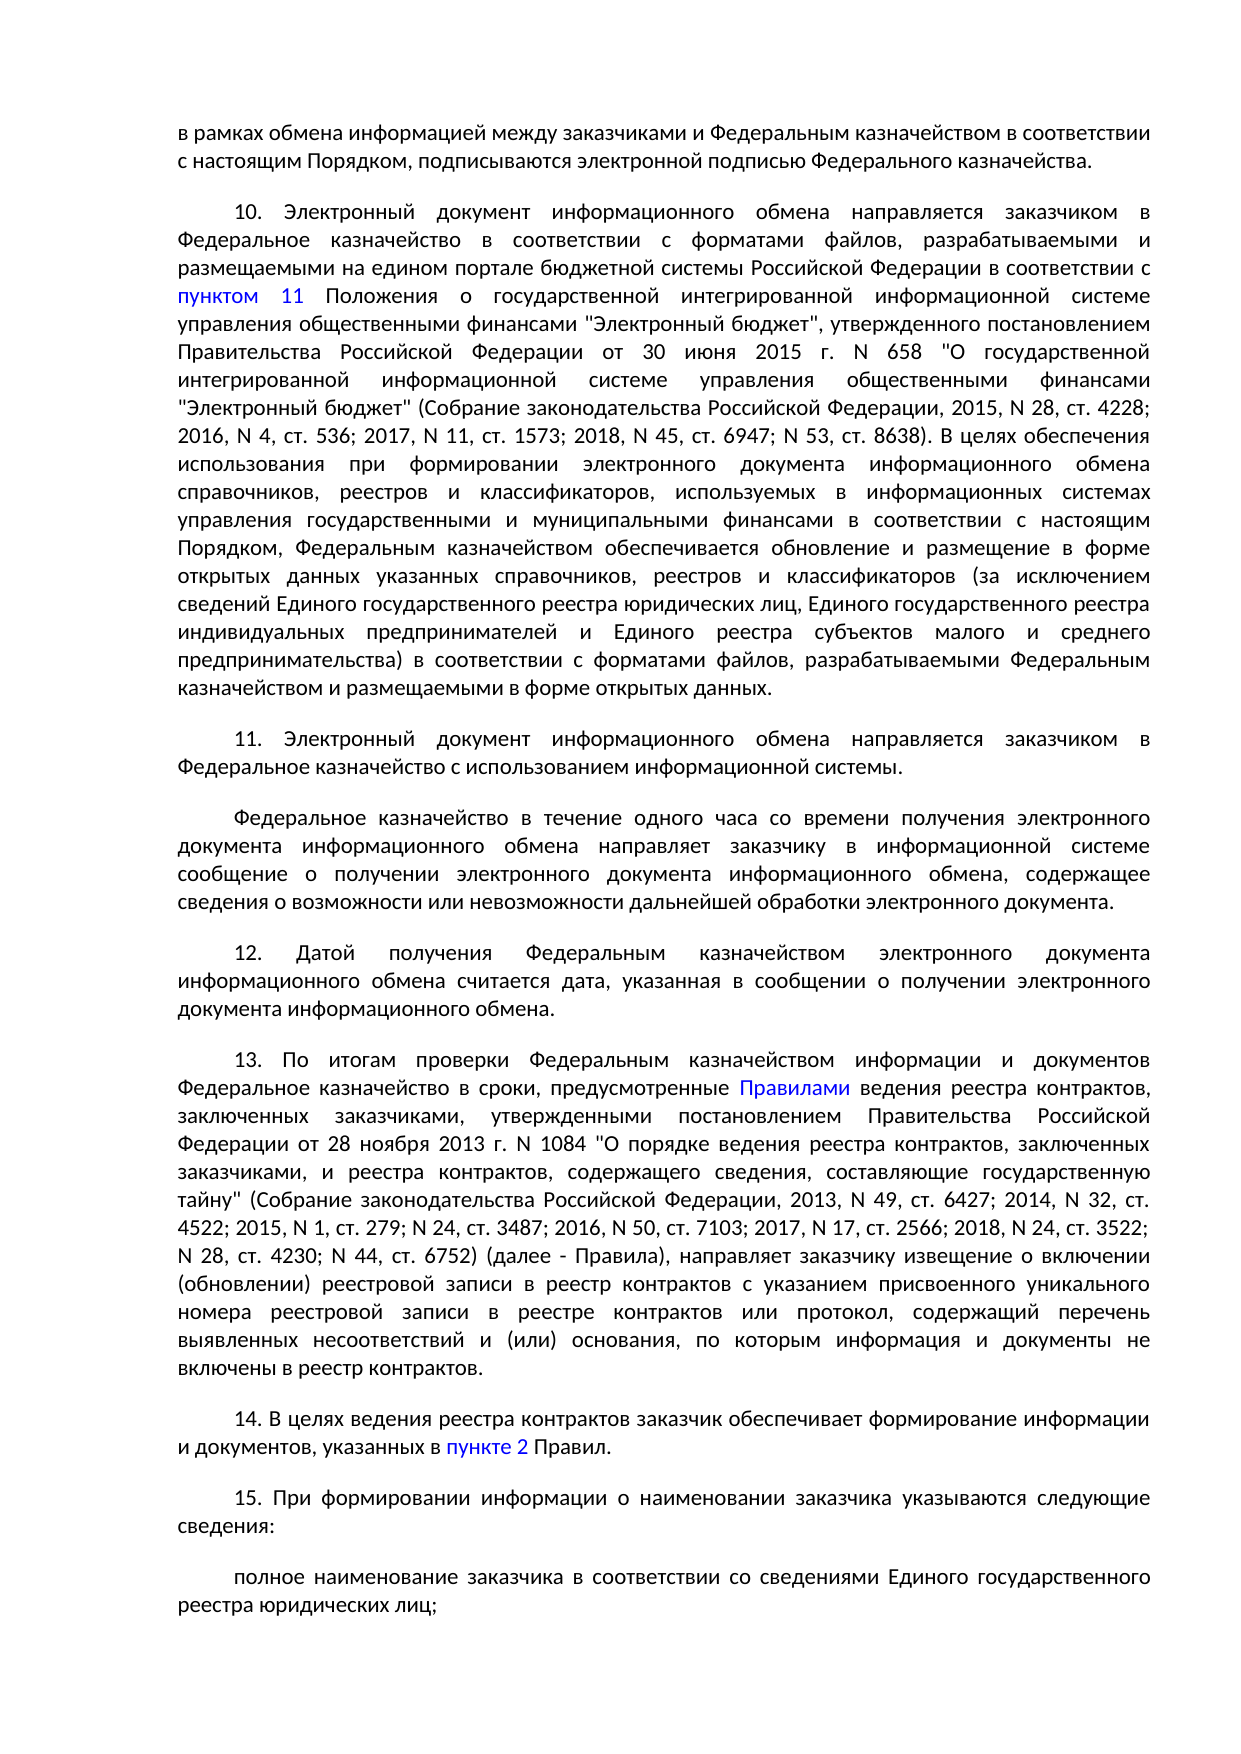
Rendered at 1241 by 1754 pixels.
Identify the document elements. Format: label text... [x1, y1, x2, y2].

text 15. При формировании информации о наименовании заказчика указываются следующие сведения: [177, 1483, 1152, 1539]
text 11. Электронный документ информационного обмена направляется заказчиком в Федеральное казначейство с использованием информационной системы. [177, 724, 1152, 780]
text Федеральное казначейство в течение одного часа со времени получения электронного документа информационного обмена направляет заказчику в информационной системе сообщение о получении электронного документа информационного обмена, содержащее сведения о возможности или невозможности дальнейшей обработки электронного документа. [177, 803, 1152, 915]
text 10. Электронный документ информационного обмена направляется заказчиком в Федеральное казначейство в соответствии с форматами файлов, разрабатываемыми и размещаемыми на едином портале бюджетной системы Российской Федерации в соответствии с пунктом 11 Положения о государственной интегрированной информационной системе управления общественными финансами "Электронный бюджет", утвержденного постановлением Правительства Российской Федерации от 30 июня 2015 г. N 658 "О государственной интегрированной информационной системе управления общественными финансами "Электронный бюджет" (Собрание законодательства Российской Федерации, 2015, N 28, ст. 4228; 2016, N 4, ст. 536; 2017, N 11, ст. 1573; 2018, N 45, ст. 6947; N 53, ст. 8638). В целях обеспечения использования при формировании электронного документа информационного обмена справочников, реестров и классификаторов, используемых в информационных системах управления государственными и муниципальными финансами в соответствии с настоящим Порядком, Федеральным казначейством обеспечивается обновление и размещение в форме открытых данных указанных справочников, реестров и классификаторов (за исключением сведений Единого государственного реестра юридических лиц, Единого государственного реестра индивидуальных предпринимателей и Единого реестра субъектов малого и среднего предпринимательства) в соответствии с форматами файлов, разрабатываемыми Федеральным казначейством и размещаемыми в форме открытых данных. [177, 197, 1152, 701]
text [177, 118, 1152, 174]
text 13. По итогам проверки Федеральным казначейством информации и документов Федеральное казначейство в сроки, предусмотренные Правилами ведения реестра контрактов, заключенных заказчиками, утвержденными постановлением Правительства Российской Федерации от 28 ноября 2013 г. N 1084 "О порядке ведения реестра контрактов, заключенных заказчиками, и реестра контрактов, содержащего сведения, составляющие государственную тайну" (Собрание законодательства Российской Федерации, 2013, N 49, ст. 6427; 2014, N 32, ст. 4522; 2015, N 1, ст. 279; N 24, ст. 3487; 2016, N 50, ст. 7103; 2017, N 17, ст. 2566; 2018, N 24, ст. 3522; N 28, ст. 4230; N 44, ст. 6752) (далее - Правила), направляет заказчику извещение о включении (обновлении) реестровой записи в реестр контрактов с указанием присвоенного уникального номера реестровой записи в реестре контрактов или протокол, содержащий перечень выявленных несоответствий и (или) основания, по которым информация и документы не включены в реестр контрактов. [177, 1045, 1152, 1382]
text 12. Датой получения Федеральным казначейством электронного документа информационного обмена считается дата, указанная в сообщении о получении электронного документа информационного обмена. [177, 938, 1152, 1022]
text 14. В целях ведения реестра контрактов заказчик обеспечивает формирование информации и документов, указанных в пункте 2 Правил. [177, 1404, 1152, 1461]
text полное наименование заказчика в соответствии со сведениями Единого государственного реестра юридических лиц; [177, 1562, 1152, 1618]
